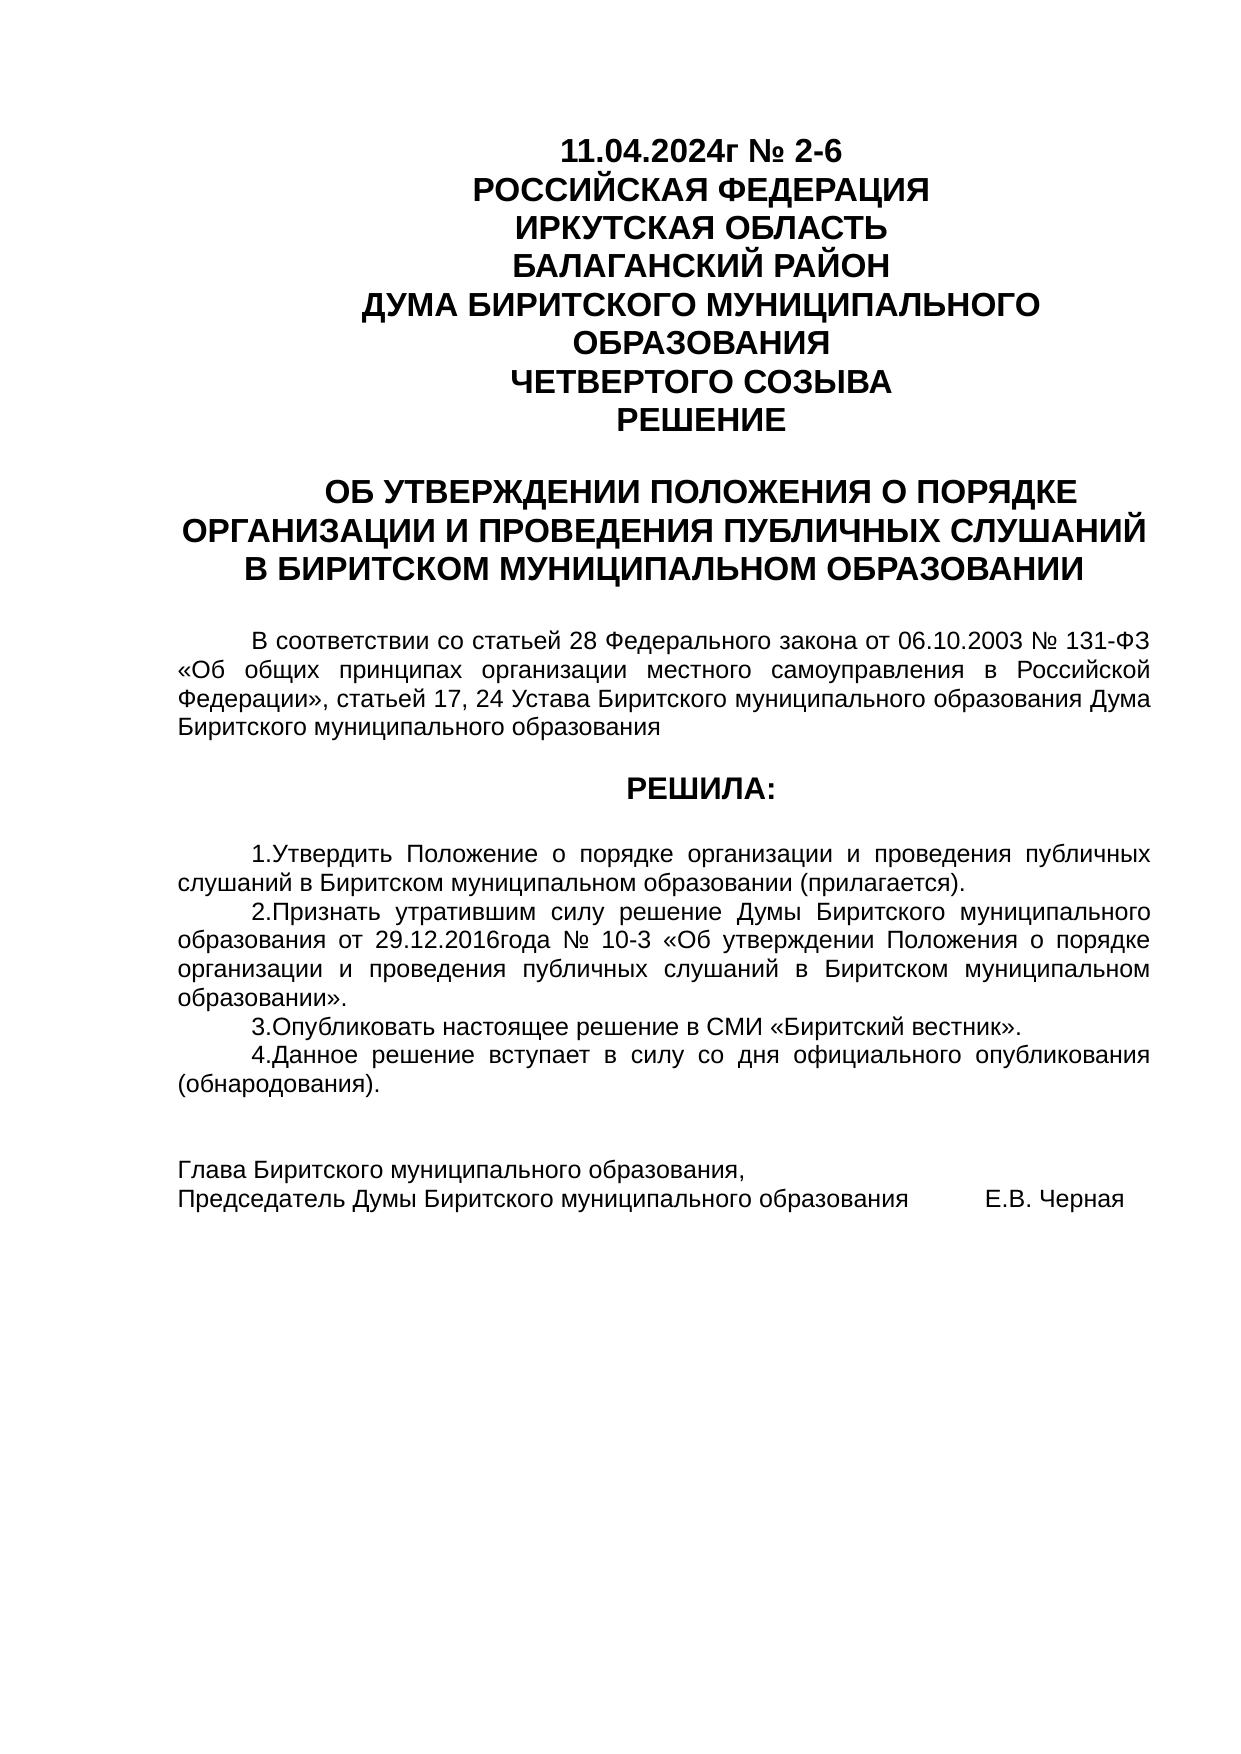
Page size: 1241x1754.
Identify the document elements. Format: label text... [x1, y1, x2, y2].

text 2.Признать утратившим силу решение Думы Биритского муниципального образования от 29.12.2016года № 10-3 «Об утверждении Положения о порядке организации и проведения публичных слушаний в Биритском муниципальном образовании». [177, 897, 1152, 1012]
text ИРКУТСКАЯ ОБЛАСТЬ [177, 208, 1152, 247]
text В соответствии со статьей 28 Федерального закона от 06.10.2003 № 131-ФЗ «Об общих принципах организации местного самоуправления в Российской Федерации», статьей 17, 24 Устава Биритского муниципального образования Дума Биритского муниципального образования [177, 626, 1152, 741]
text Глава Биритского муниципального образования, [177, 1156, 1152, 1184]
text 1.Утвердить Положение о порядке организации и проведения публичных слушаний в Биритском муниципальном образовании (прилагается). [177, 839, 1152, 897]
text ОБРАЗОВАНИЯ [177, 323, 1152, 362]
text РОССИЙСКАЯ ФЕДЕРАЦИЯ [177, 170, 1152, 208]
text 4.Данное решение вступает в силу со дня официального опубликования (обнародования). [177, 1041, 1152, 1098]
text Председатель Думы Биритского муниципального образования Е.В. Черная [177, 1184, 1152, 1213]
text ЧЕТВЕРТОГО СОЗЫВА [177, 362, 1152, 400]
text 11.04.2024г № 2-6 [177, 131, 1152, 170]
text ДУМА БИРИТСКОГО МУНИЦИПАЛЬНОГО [177, 285, 1152, 323]
text БАЛАГАНСКИЙ РАЙОН [177, 247, 1152, 285]
text 3.Опубликовать настоящее решение в СМИ «Биритский вестник». [177, 1012, 1152, 1041]
text РЕШЕНИЕ [177, 400, 1152, 439]
text ОБ УТВЕРЖДЕНИИ ПОЛОЖЕНИЯ О ПОРЯДКЕ ОРГАНИЗАЦИИ И ПРОВЕДЕНИЯ ПУБЛИЧНЫХ СЛУШАНИЙ В БИРИТСКОМ МУНИЦИПАЛЬНОМ ОБРАЗОВАНИИ [177, 472, 1152, 588]
text РЕШИЛА: [177, 770, 1152, 806]
